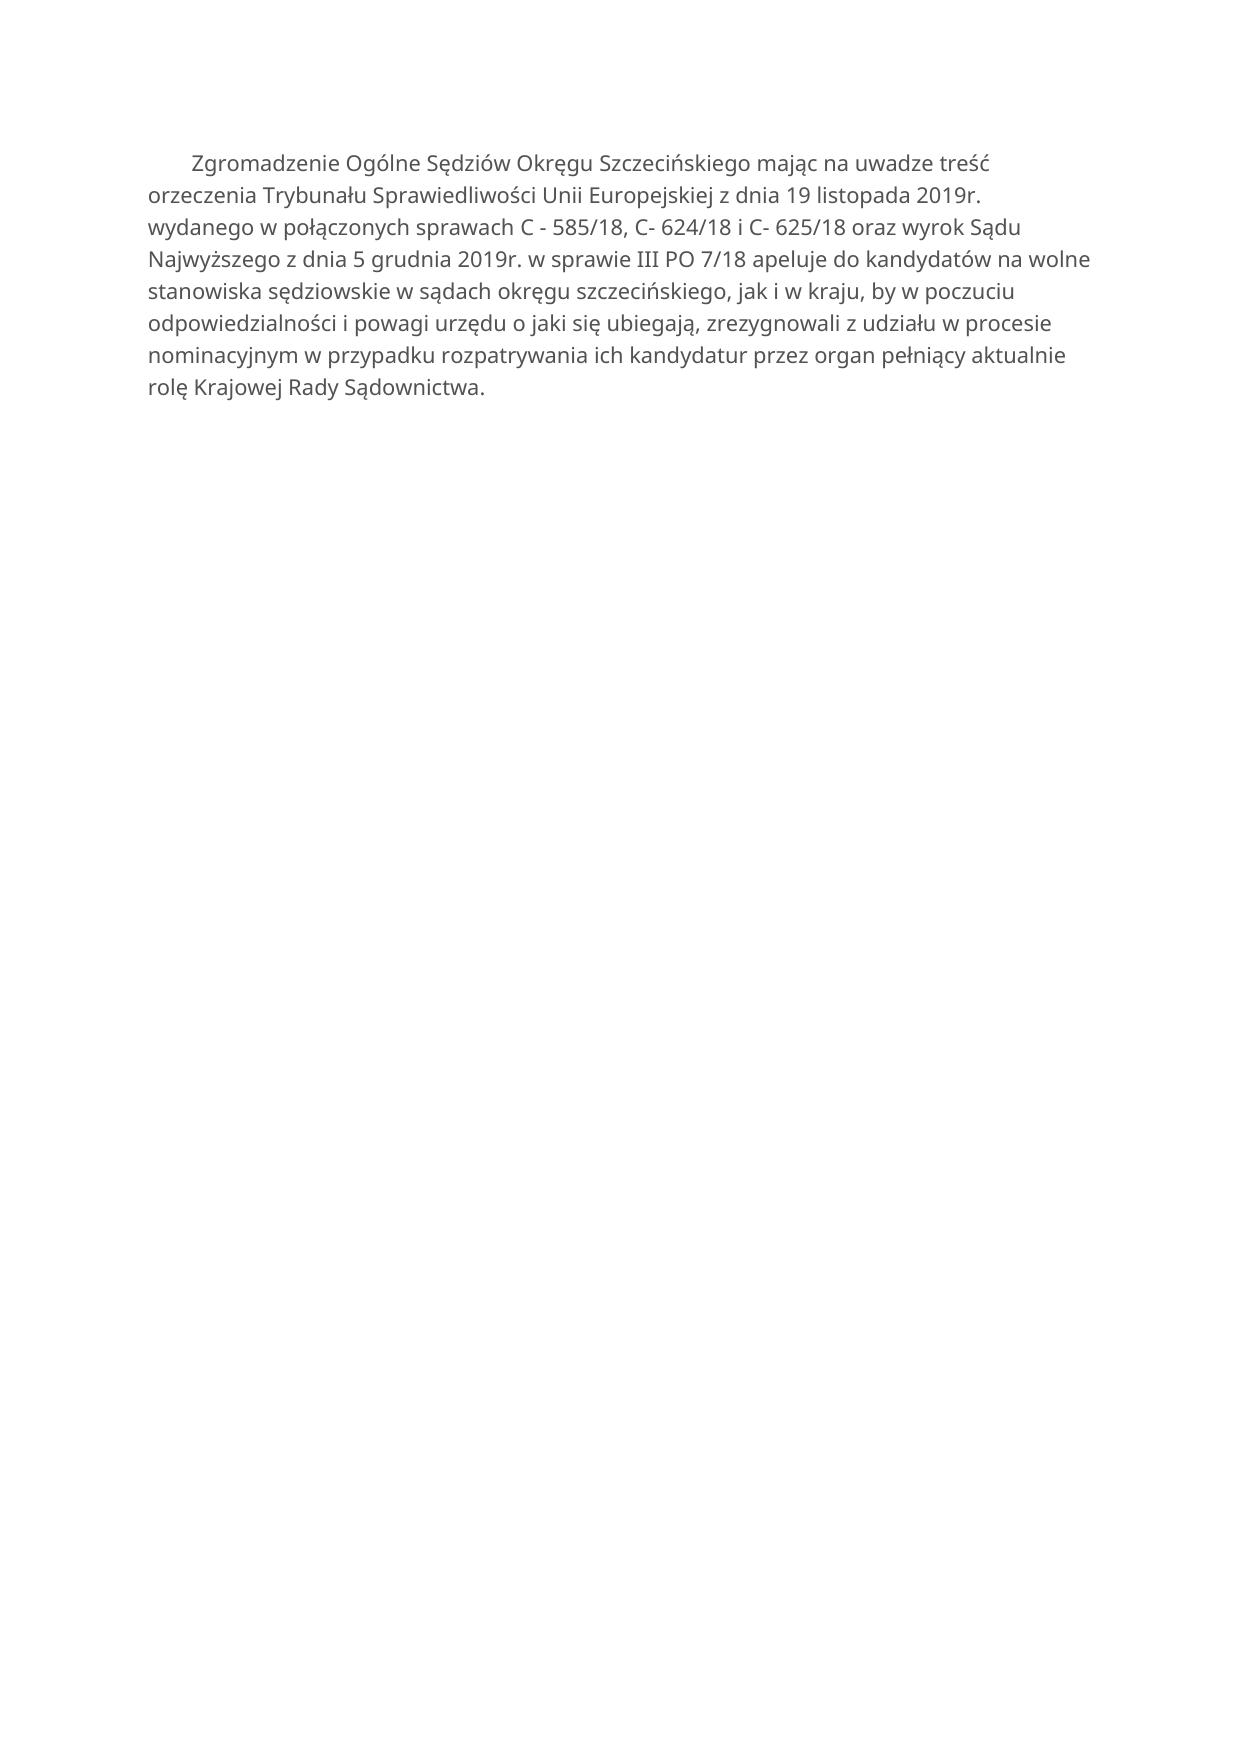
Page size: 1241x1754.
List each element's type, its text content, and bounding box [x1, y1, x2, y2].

text Zgromadzenie Ogólne Sędziów Okręgu Szczecińskiego mając na uwadze treść orzeczenia Trybunału Sprawiedliwości Unii Europejskiej z dnia 19 listopada 2019r. wydanego w połączonych sprawach C - 585/18, C- 624/18 i C- 625/18 oraz wyrok Sądu Najwyższego z dnia 5 grudnia 2019r. w sprawie III PO 7/18 apeluje do kandydatów na wolne stanowiska sędziowskie w sądach okręgu szczecińskiego, jak i w kraju, by w poczuciu odpowiedzialności i powagi urzędu o jaki się ubiegają, zrezygnowali z udziału w procesie nominacyjnym w przypadku rozpatrywania ich kandydatur przez organ pełniący aktualnie rolę Krajowej Rady Sądownictwa. [148, 148, 1093, 402]
